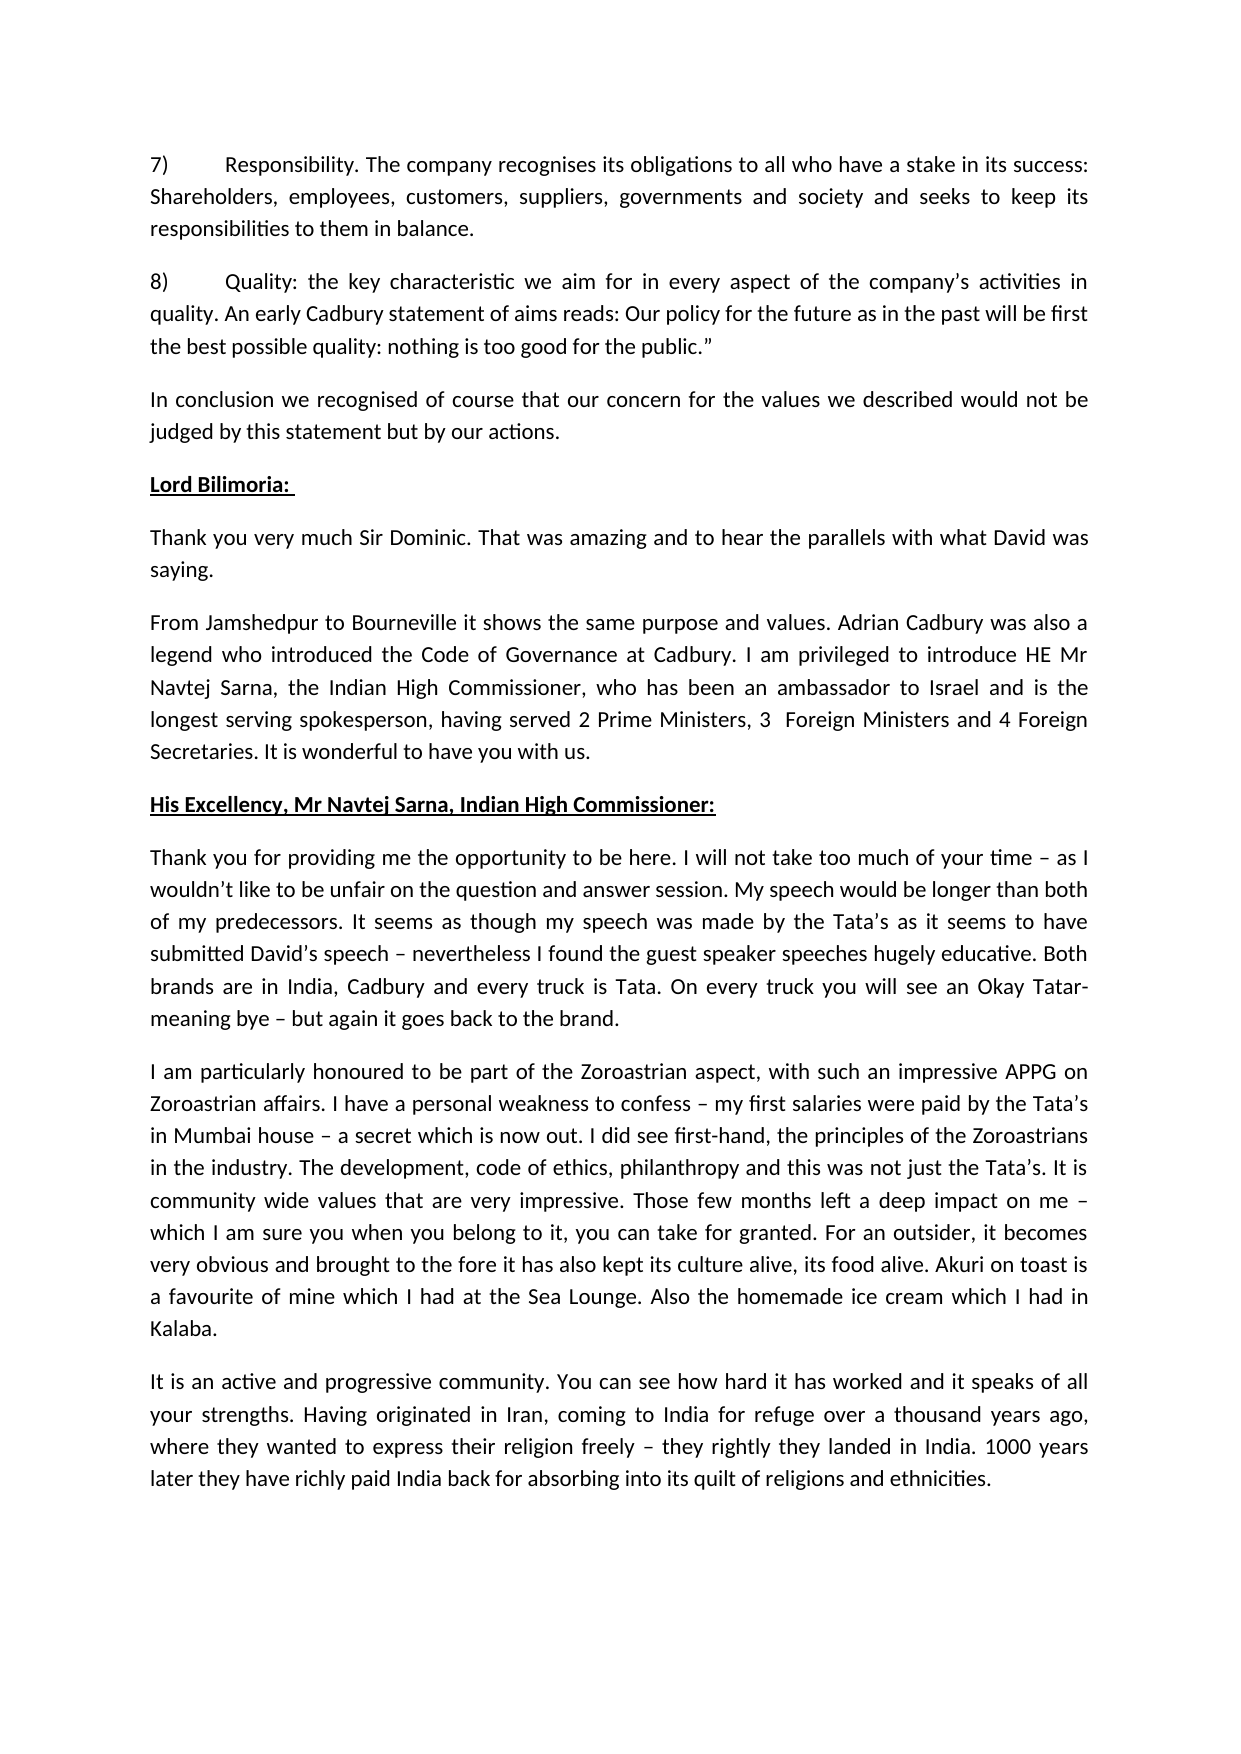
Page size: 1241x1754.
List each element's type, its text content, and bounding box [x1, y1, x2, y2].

text Thank you for providing me the opportunity to be here. I will not take too much of your time – as I wouldn’t like to be unfair on the question and answer session. My speech would be longer than both of my predecessors. It seems as though my speech was made by the Tata’s as it seems to have submitted David’s speech – nevertheless I found the guest speaker speeches hugely educative. Both brands are in India, Cadbury and every truck is Tata. On every truck you will see an Okay Tatar- meaning bye – but again it goes back to the brand. [150, 843, 1090, 1032]
text From Jamshedpur to Bourneville it shows the same purpose and values. Adrian Cadbury was also a legend who introduced the Code of Governance at Cadbury. I am privileged to introduce HE Mr Navtej Sarna, the Indian High Commissioner, who has been an ambassador to Israel and is the longest serving spokesperson, having served 2 Prime Ministers, 3 Foreign Ministers and 4 Foreign Secretaries. It is wonderful to have you with us. [150, 608, 1090, 765]
text Lord Bilimoria: [150, 470, 1090, 498]
text It is an active and progressive community. You can see how hard it has worked and it speaks of all your strengths. Having originated in Iran, coming to India for refuge over a thousand years ago, where they wanted to express their religion freely – they rightly they landed in India. 1000 years later they have richly paid India back for absorbing into its quilt of religions and ethnicities. [150, 1367, 1090, 1492]
text I am particularly honoured to be part of the Zoroastrian aspect, with such an impressive APPG on Zoroastrian affairs. I have a personal weakness to confess – my first salaries were paid by the Tata’s in Mumbai house – a secret which is now out. I did see first-hand, the principles of the Zoroastrians in the industry. The development, code of ethics, philanthropy and this was not just the Tata’s. It is community wide values that are very impressive. Those few months left a deep impact on me – which I am sure you when you belong to it, you can take for granted. For an outsider, it becomes very obvious and brought to the fore it has also kept its culture alive, its food alive. Akuri on toast is a favourite of mine which I had at the Sea Lounge. Also the homemade ice cream which I had in Kalaba. [150, 1057, 1090, 1342]
text In conclusion we recognised of course that our concern for the values we described would not be judged by this statement but by our actions. [150, 385, 1090, 445]
text 8) Quality: the key characteristic we aim for in every aspect of the company’s activities in quality. An early Cadbury statement of aims reads: Our policy for the future as in the past will be first the best possible quality: nothing is too good for the public.” [150, 267, 1090, 360]
text 7) Responsibility. The company recognises its obligations to all who have a stake in its success: Shareholders, employees, customers, suppliers, governments and society and seeks to keep its responsibilities to them in balance. [150, 150, 1090, 242]
text Thank you very much Sir Dominic. That was amazing and to hear the parallels with what David was saying. [150, 523, 1090, 583]
text His Excellency, Mr Navtej Sarna, Indian High Commissioner: [150, 790, 1090, 818]
